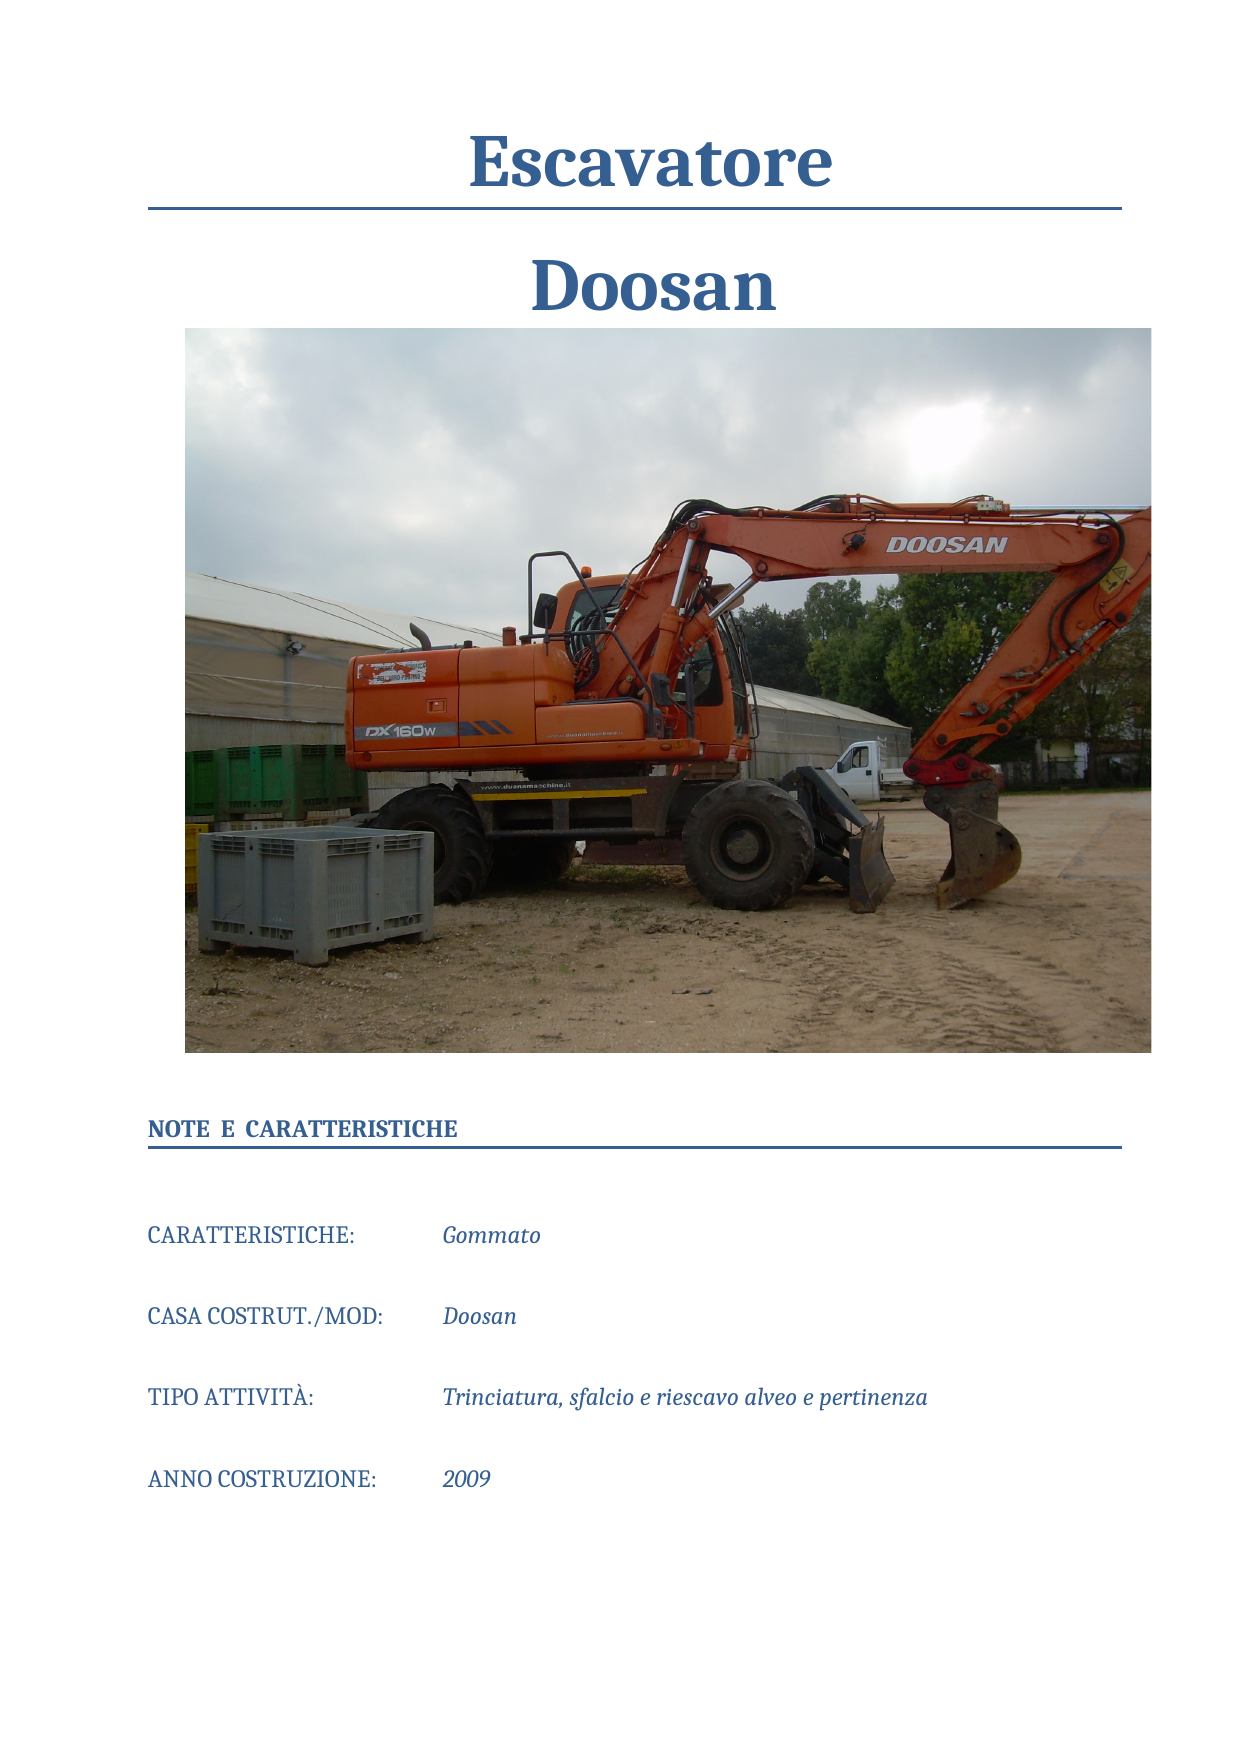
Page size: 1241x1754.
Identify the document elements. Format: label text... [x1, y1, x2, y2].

text ANNO COSTRUZIONE: 2009 [148, 1464, 1122, 1493]
text CASA COSTRUT./MOD: Doosan [148, 1302, 1122, 1331]
picture [185, 328, 1152, 1053]
text Doosan [148, 242, 1122, 329]
subtitle NOTE E CARATTERISTICHE [148, 1115, 1122, 1146]
text CARATTERISTICHE: Gommato [148, 1221, 1122, 1249]
subtitle Escavatore [148, 119, 1122, 207]
text TIPO ATTIVITÀ: Trinciatura, sfalcio e riescavo alveo e pertinenza [148, 1383, 1122, 1412]
